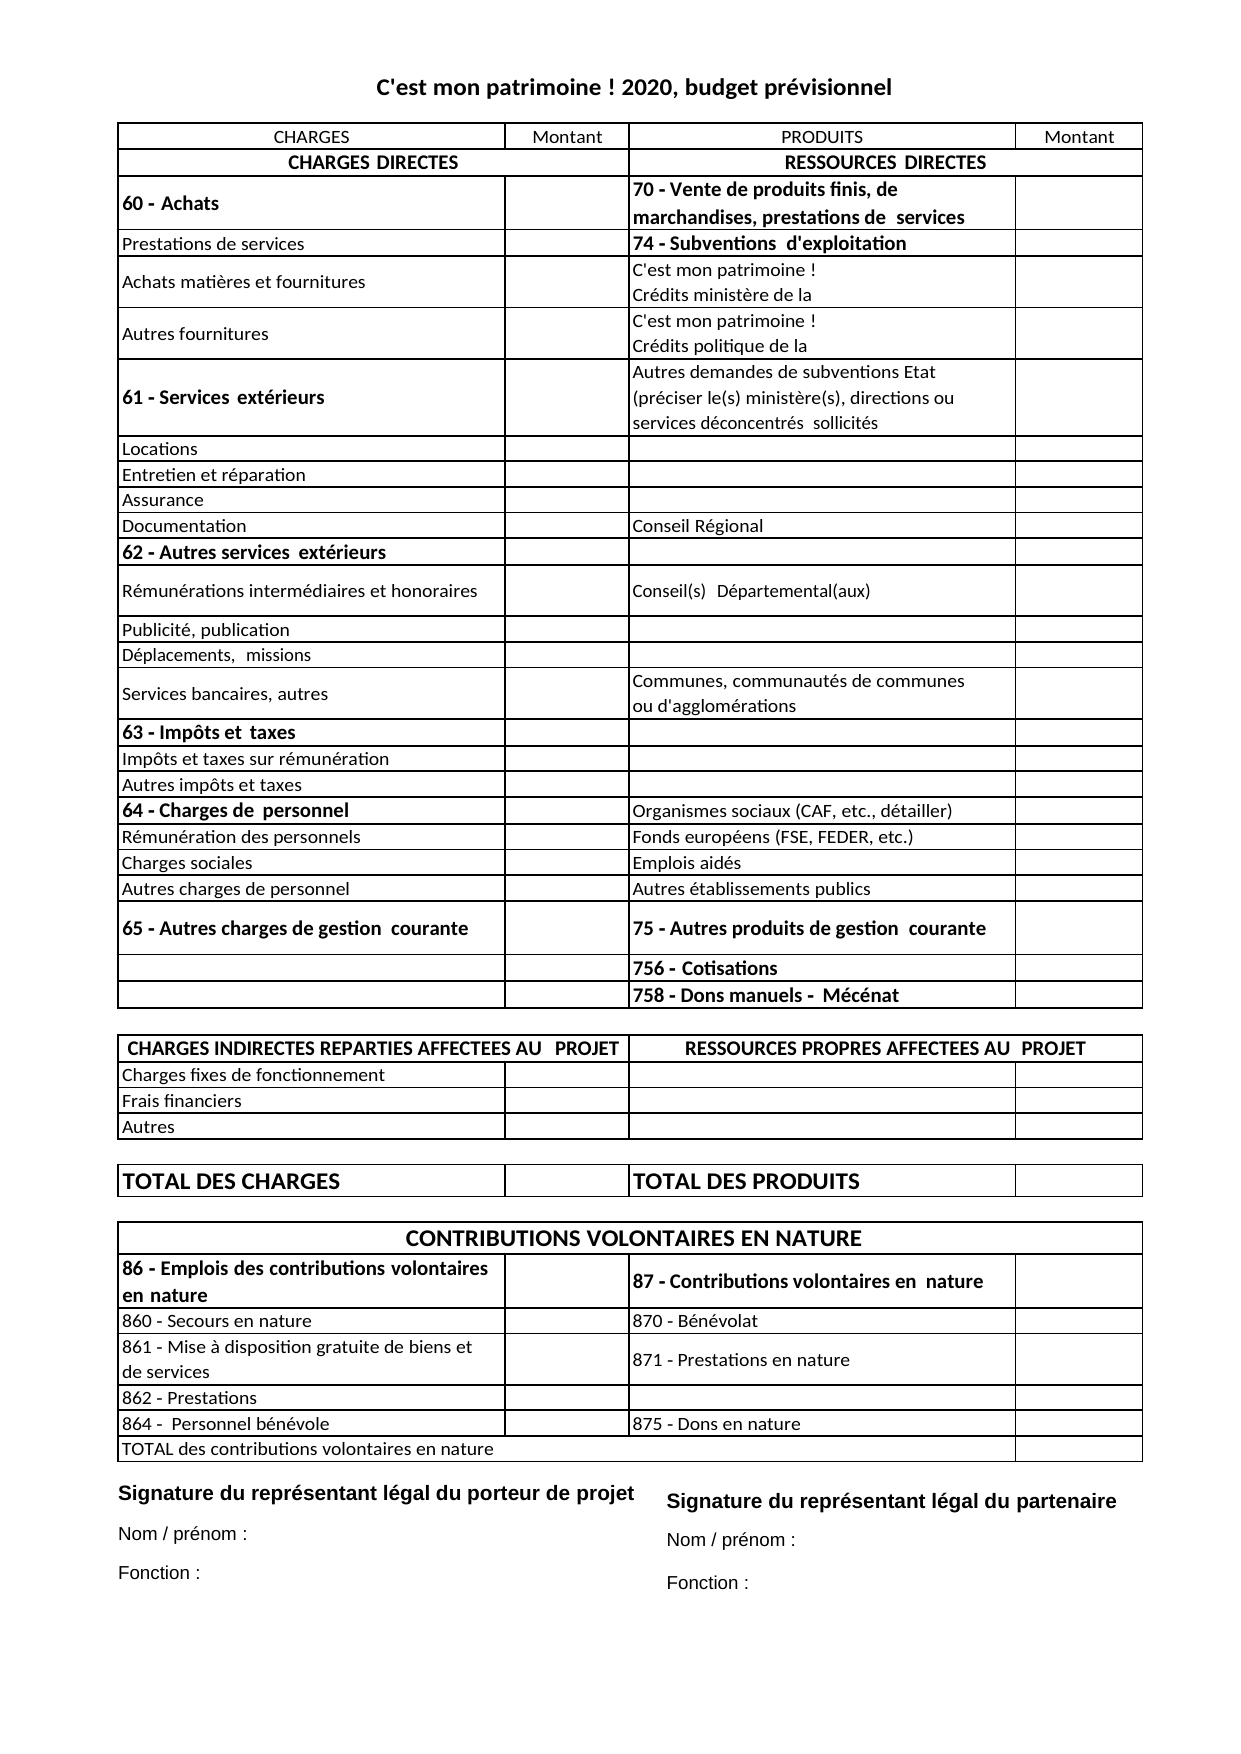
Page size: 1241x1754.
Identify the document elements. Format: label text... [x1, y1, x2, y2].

table_cell Charges fixes de fonctionnement [119, 1063, 504, 1087]
table_cell [1016, 668, 1142, 718]
table_cell 62 ‐ Autres services extérieurs [119, 539, 504, 564]
table_cell Publicité, publication [119, 617, 504, 641]
table_cell [630, 720, 1015, 745]
table_cell [506, 513, 628, 537]
table_cell [1016, 1386, 1142, 1409]
table_cell [119, 982, 504, 1007]
table_cell [506, 1088, 628, 1112]
table_header RESSOURCES PROPRES AFFECTEES AU PROJET [630, 1036, 1142, 1061]
table_cell 65 ‐ Autres charges de gestion courante [119, 902, 504, 953]
table_cell [1016, 643, 1142, 667]
table_cell Services bancaires, autres [119, 668, 504, 718]
table_cell 64 ‐ Charges de personnel [119, 798, 504, 823]
table_cell [1016, 513, 1142, 537]
table_cell [630, 488, 1015, 512]
table_cell 871 ‐ Prestations en nature [630, 1334, 1015, 1384]
table_cell [1016, 720, 1142, 745]
table_cell Communes, communautés de communes ou d'agglomérations [630, 668, 1015, 718]
table_cell Autres fournitures [119, 308, 504, 358]
table_header [506, 1165, 628, 1196]
text Nom / prénom : Fonction : [666, 1529, 865, 1593]
table_cell [630, 1114, 1015, 1138]
subtitle Signature du représentant légal du porteur de projet [118, 1480, 634, 1504]
table_cell [630, 772, 1015, 796]
table_cell [506, 747, 628, 770]
table_cell 87 ‐ Contributions volontaires en nature [630, 1255, 1015, 1307]
table_header Montant [506, 124, 628, 148]
table_cell [1016, 798, 1142, 823]
table_cell RESSOURCES DIRECTES [630, 150, 1142, 175]
table_cell CHARGES DIRECTES [119, 150, 628, 175]
table_cell [1016, 747, 1142, 770]
table_cell [506, 230, 628, 255]
table_cell [119, 955, 504, 980]
table_cell [1016, 772, 1142, 796]
table_header PRODUITS [630, 124, 1015, 148]
table_cell Entretien et réparation [119, 462, 504, 486]
table_cell [1016, 230, 1142, 255]
table_cell Autres établissements publics [630, 876, 1015, 900]
table_cell 74 ‐ Subventions d'exploitation [630, 230, 1015, 255]
table_cell [506, 902, 628, 953]
table_cell Conseil(s) Départemental(aux) [630, 566, 1015, 615]
table_cell C'est mon patrimoine ! Crédits ministère de la culture [630, 257, 1015, 307]
table_cell [1016, 539, 1142, 564]
table_cell Déplacements, missions [119, 643, 504, 667]
table_cell [630, 437, 1015, 460]
table_cell [630, 747, 1015, 770]
table_cell 861 ‐ Mise à disposition gratuite de biens et de services [119, 1334, 504, 1384]
table_cell Locations [119, 437, 504, 460]
table_cell [1016, 488, 1142, 512]
table_cell Achats matières et fournitures [119, 257, 504, 307]
table_cell [506, 1386, 628, 1409]
text C'est mon patrimoine ! 2020, budget prévisionnel [376, 72, 1157, 102]
table_cell 862 ‐ Prestations [119, 1386, 504, 1409]
table_cell [1016, 566, 1142, 615]
table_cell 75 ‐ Autres produits de gestion courante [630, 902, 1015, 953]
table_cell [506, 876, 628, 900]
table_cell Emplois aidés [630, 850, 1015, 874]
table_cell Autres charges de personnel [119, 876, 504, 900]
table_cell 875 ‐ Dons en nature [630, 1411, 1015, 1435]
table_cell [506, 668, 628, 718]
table_cell [506, 177, 628, 228]
table_cell 870 ‐ Bénévolat [630, 1309, 1015, 1332]
table_cell [506, 617, 628, 641]
table_cell [1016, 1063, 1142, 1087]
table_header [1016, 1165, 1142, 1196]
table_cell Rémunérations intermédiaires et honoraires [119, 566, 504, 615]
table_cell Documentation [119, 513, 504, 537]
table_cell [1016, 308, 1142, 358]
table_cell [630, 1063, 1015, 1087]
table_header CONTRIBUTIONS VOLONTAIRES EN NATURE [119, 1223, 1142, 1253]
table_cell [506, 360, 628, 435]
table_cell [630, 462, 1015, 486]
table_cell [1016, 1255, 1142, 1307]
table_cell [630, 539, 1015, 564]
table_cell Impôts et taxes sur rémunération [119, 747, 504, 770]
table_cell [1016, 1437, 1142, 1461]
table_cell Organismes sociaux (CAF, etc., détailler) [630, 798, 1015, 823]
table_cell 864 ‐ Personnel bénévole [119, 1411, 504, 1435]
table_cell [506, 1334, 628, 1384]
table_cell [1016, 955, 1142, 980]
table_cell 756 ‐ Cotisations [630, 955, 1015, 980]
table_cell TOTAL des contributions volontaires en nature [119, 1437, 1015, 1461]
table_cell [1016, 360, 1142, 435]
table_cell 63 ‐ Impôts et taxes [119, 720, 504, 745]
table_cell [506, 257, 628, 307]
table_cell [1016, 982, 1142, 1007]
table_cell 758 ‐ Dons manuels ‐ Mécénat [630, 982, 1015, 1007]
table_cell Assurance [119, 488, 504, 512]
table_cell [630, 617, 1015, 641]
table_cell Autres demandes de subventions Etat (préciser le(s) ministère(s), directions ou services déconcentrés sollicités [630, 360, 1015, 435]
table_cell [506, 825, 628, 848]
table_cell [506, 539, 628, 564]
table_cell [506, 772, 628, 796]
table_cell Autres impôts et taxes [119, 772, 504, 796]
table_cell [506, 720, 628, 745]
table_cell Prestations de services [119, 230, 504, 255]
subtitle Signature du représentant légal du partenaire [666, 1489, 1157, 1513]
table_cell [506, 308, 628, 358]
table_cell [506, 1255, 628, 1307]
table_cell [1016, 462, 1142, 486]
table_cell [1016, 177, 1142, 228]
table_cell [1016, 617, 1142, 641]
table_cell [506, 643, 628, 667]
table_cell [506, 798, 628, 823]
table_cell 860 ‐ Secours en nature [119, 1309, 504, 1332]
table_header TOTAL DES CHARGES [119, 1165, 504, 1196]
text Nom / prénom : Fonction : [118, 1523, 316, 1583]
table_cell Charges sociales [119, 850, 504, 874]
table_cell [506, 566, 628, 615]
table_cell [506, 1309, 628, 1332]
table_cell 61 ‐ Services extérieurs [119, 360, 504, 435]
table_cell 60 ‐ Achats [119, 177, 504, 228]
table_cell [1016, 902, 1142, 953]
table_cell [506, 1063, 628, 1087]
table_cell [506, 1411, 628, 1435]
table_cell Fonds européens (FSE, FEDER, etc.) [630, 825, 1015, 848]
table_cell Rémunération des personnels [119, 825, 504, 848]
table_cell [506, 955, 628, 980]
table_cell 86 ‐ Emplois des contributions volontaires en nature [119, 1255, 504, 1307]
table_cell C'est mon patrimoine ! Crédits politique de la Ville [630, 308, 1015, 358]
table_header TOTAL DES PRODUITS [630, 1165, 1015, 1196]
table_cell Frais financiers [119, 1088, 504, 1112]
table_cell [506, 982, 628, 1007]
table_cell [506, 1114, 628, 1138]
table_cell [1016, 437, 1142, 460]
table_cell [630, 1088, 1015, 1112]
table_cell [1016, 876, 1142, 900]
table_cell [1016, 1114, 1142, 1138]
table_cell Autres [119, 1114, 504, 1138]
table_cell [1016, 257, 1142, 307]
table_header Montant [1016, 124, 1142, 148]
table_header CHARGES [119, 124, 504, 148]
table_cell [630, 1386, 1015, 1409]
table_cell [506, 437, 628, 460]
table_cell [506, 488, 628, 512]
table_cell [1016, 1334, 1142, 1384]
table_cell 70 ‐ Vente de produits finis, de marchandises, prestations de services [630, 177, 1015, 228]
table_cell [1016, 1309, 1142, 1332]
table_cell [1016, 1411, 1142, 1435]
table_cell [1016, 825, 1142, 848]
table_cell Conseil Régional [630, 513, 1015, 537]
table_cell [1016, 850, 1142, 874]
table_cell [1016, 1088, 1142, 1112]
table_cell [630, 643, 1015, 667]
table_cell [506, 850, 628, 874]
table_cell [506, 462, 628, 486]
table_header CHARGES INDIRECTES REPARTIES AFFECTEES AU PROJET [119, 1036, 628, 1061]
